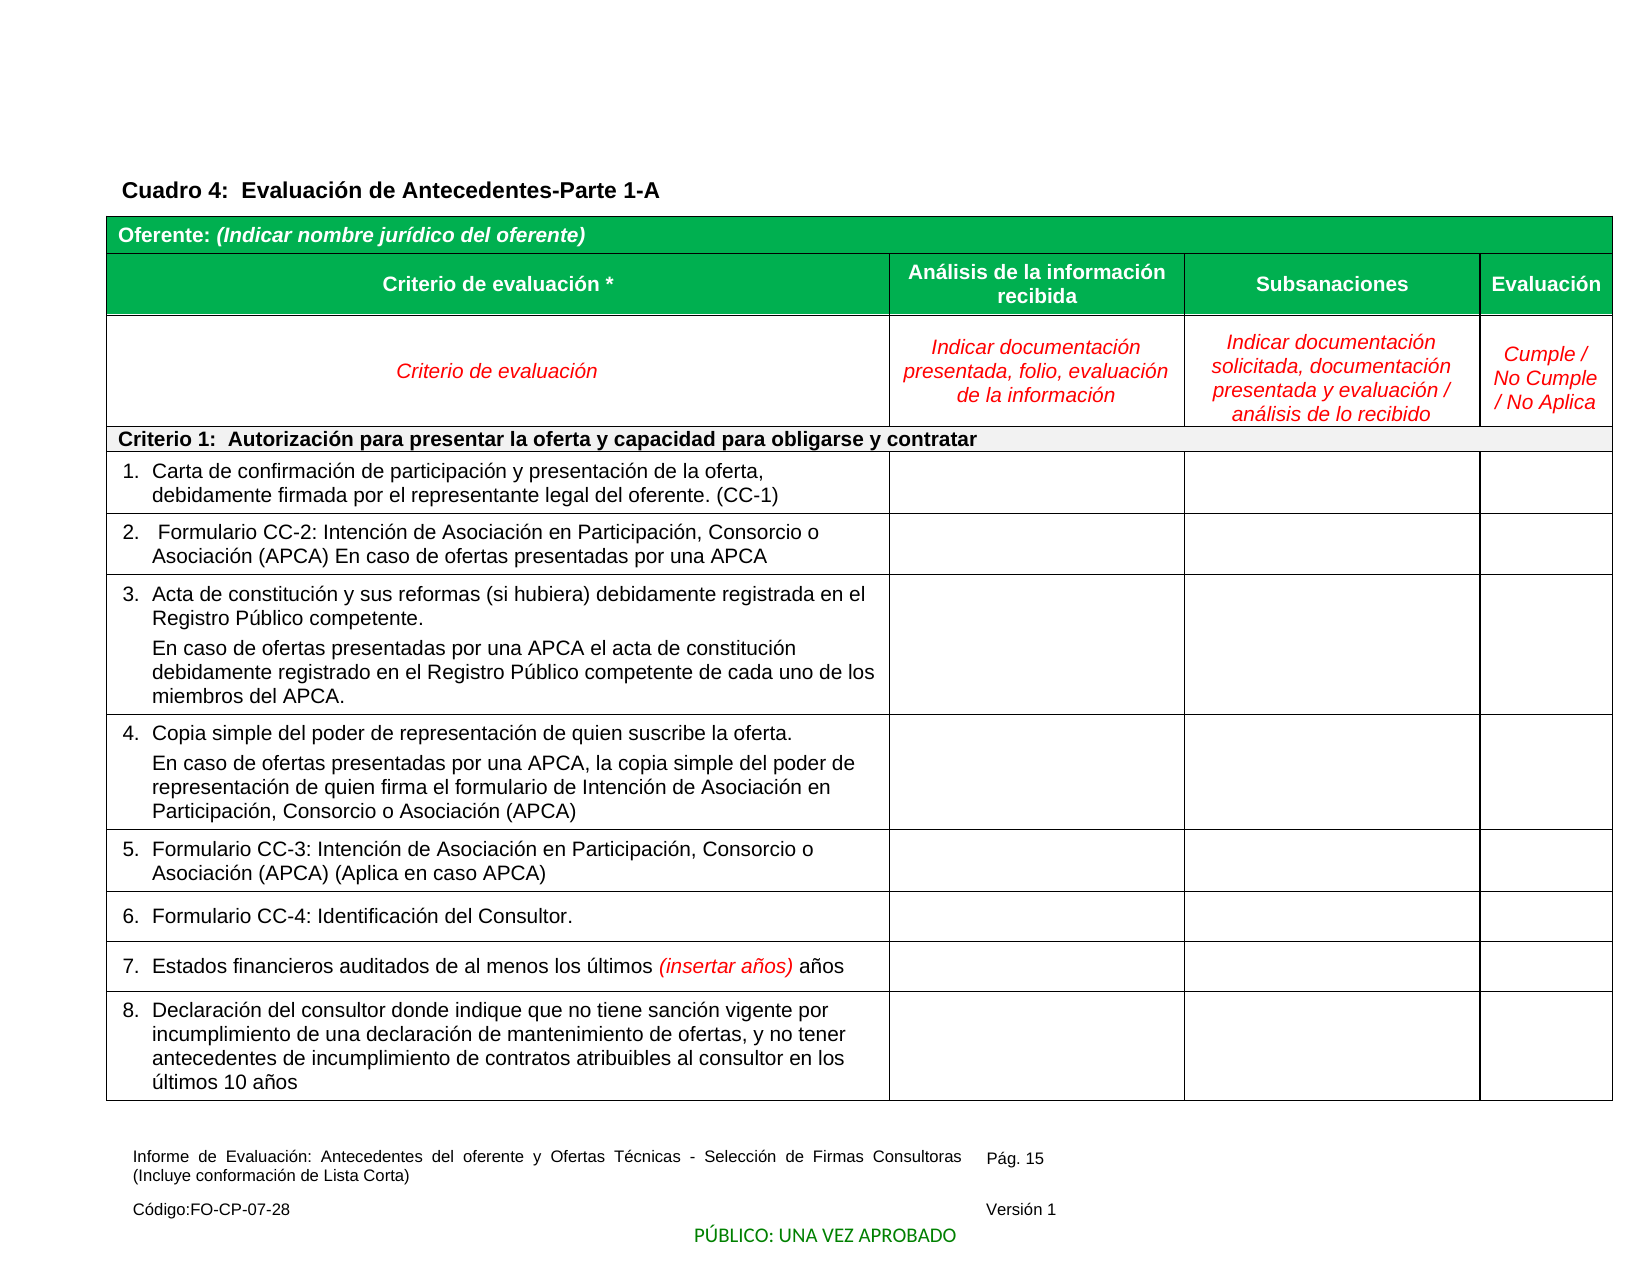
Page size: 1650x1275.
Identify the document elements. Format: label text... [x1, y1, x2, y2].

table_cell Acta de constitución y sus reformas (si hubiera) debidamente registrada en el Registro Público competente. En caso de ofertas presentadas por una APCA el acta de constitución debidamente registrado en el Registro Público competente de cada uno de los miembros del APCA. [107, 575, 889, 714]
table_cell [1481, 992, 1612, 1100]
table_cell [1185, 992, 1479, 1100]
table_cell Carta de confirmación de participación y presentación de la oferta, debidamente firmada por el representante legal del oferente. (CC-1) [107, 452, 889, 513]
table_cell Subsanaciones [1185, 254, 1479, 314]
table_cell Cumple / No Cumple / No Aplica [1481, 316, 1612, 426]
table_cell Análisis de la información recibida [890, 254, 1184, 314]
table_cell [1481, 452, 1612, 513]
table_cell [1185, 942, 1479, 991]
table_header Oferente: (Indicar nombre jurídico del oferente) [107, 217, 1612, 253]
table_cell [890, 992, 1184, 1100]
table_cell [1185, 514, 1479, 574]
table_cell [890, 514, 1184, 574]
table_cell Formulario CC-4: Identificación del Consultor. [107, 892, 889, 941]
table_cell [890, 575, 1184, 714]
table_cell Evaluación [1481, 254, 1612, 314]
table_cell [890, 715, 1184, 829]
table_cell [1185, 830, 1479, 891]
table_cell [1481, 715, 1612, 829]
table_cell Criterio de evaluación * [107, 254, 889, 314]
table_cell [890, 892, 1184, 941]
table_cell [1481, 514, 1612, 574]
table_cell [890, 830, 1184, 891]
table_cell [1185, 892, 1479, 941]
table_cell Formulario CC-3: Intención de Asociación en Participación, Consorcio o Asociación (APCA) (Aplica en caso APCA) [107, 830, 889, 891]
table_cell [1185, 452, 1479, 513]
table_cell Indicar documentación solicitada, documentación presentada y evaluación / análisis de lo recibido [1185, 316, 1479, 426]
table_cell Criterio 1: Autorización para presentar la oferta y capacidad para obligarse y contratar [107, 427, 1612, 451]
table_cell [1481, 575, 1612, 714]
table_cell [1481, 830, 1612, 891]
table_cell Formulario CC-2: Intención de Asociación en Participación, Consorcio o Asociación (APCA) En caso de ofertas presentadas por una APCA [107, 514, 889, 574]
table_cell Criterio de evaluación [107, 316, 889, 426]
subtitle Cuadro 4: Evaluación de Antecedentes-Parte 1-A [122, 177, 1566, 203]
table_cell [890, 452, 1184, 513]
table_cell Indicar documentación presentada, folio, evaluación de la información [890, 316, 1184, 426]
table_cell [1481, 892, 1612, 941]
table_cell [1185, 575, 1479, 714]
table_cell [1185, 715, 1479, 829]
table_cell [890, 942, 1184, 991]
table_cell Declaración del consultor donde indique que no tiene sanción vigente por incumplimiento de una declaración de mantenimiento de ofertas, y no tener antecedentes de incumplimiento de contratos atribuibles al consultor en los últimos 10 años [107, 992, 889, 1100]
table_cell [1481, 942, 1612, 991]
table_cell Copia simple del poder de representación de quien suscribe la oferta. En caso de ofertas presentadas por una APCA, la copia simple del poder de representación de quien firma el formulario de Intención de Asociación en Participación, Consorcio o Asociación (APCA) [107, 715, 889, 829]
table_cell Estados financieros auditados de al menos los últimos (insertar años) años [107, 942, 889, 991]
